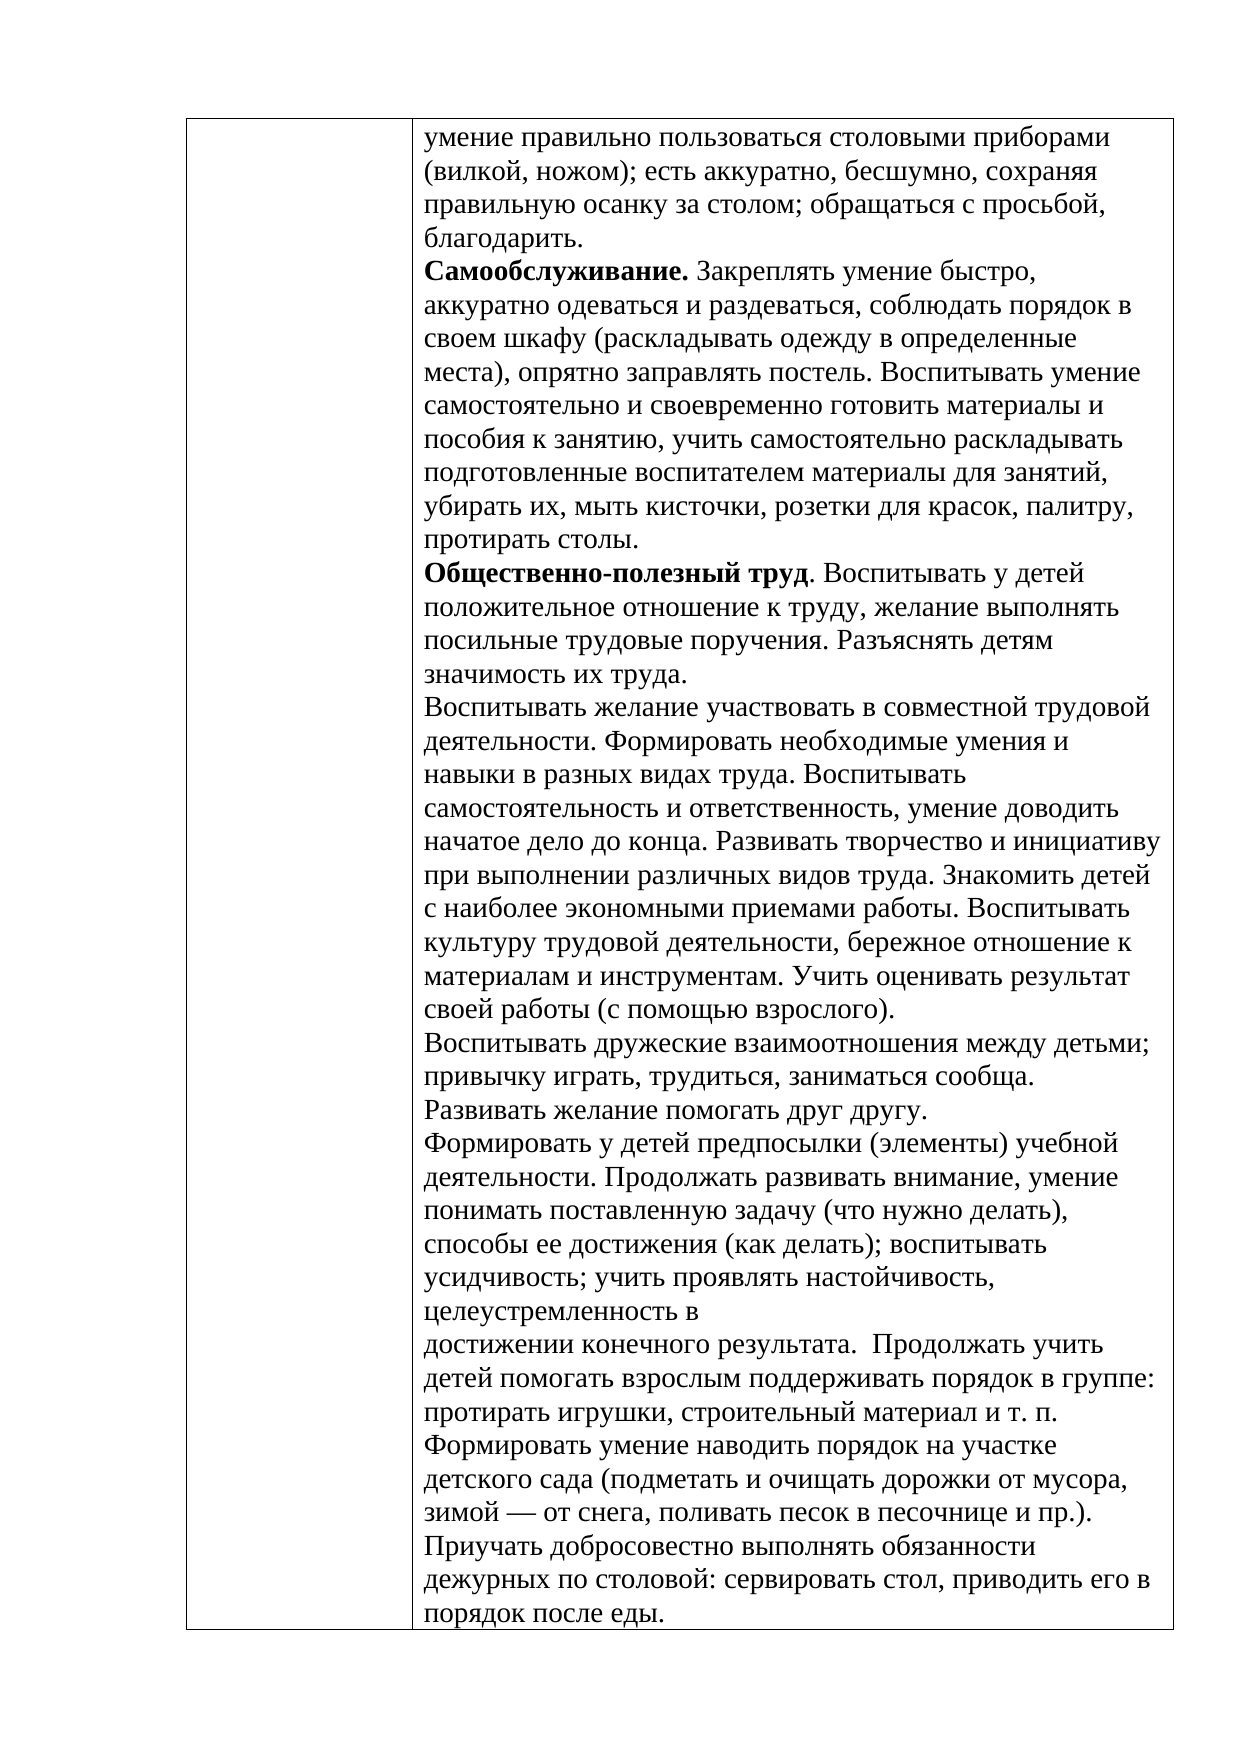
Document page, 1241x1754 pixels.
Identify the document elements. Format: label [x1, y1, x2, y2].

table_header [187, 119, 412, 1628]
table_header [413, 119, 1173, 1628]
